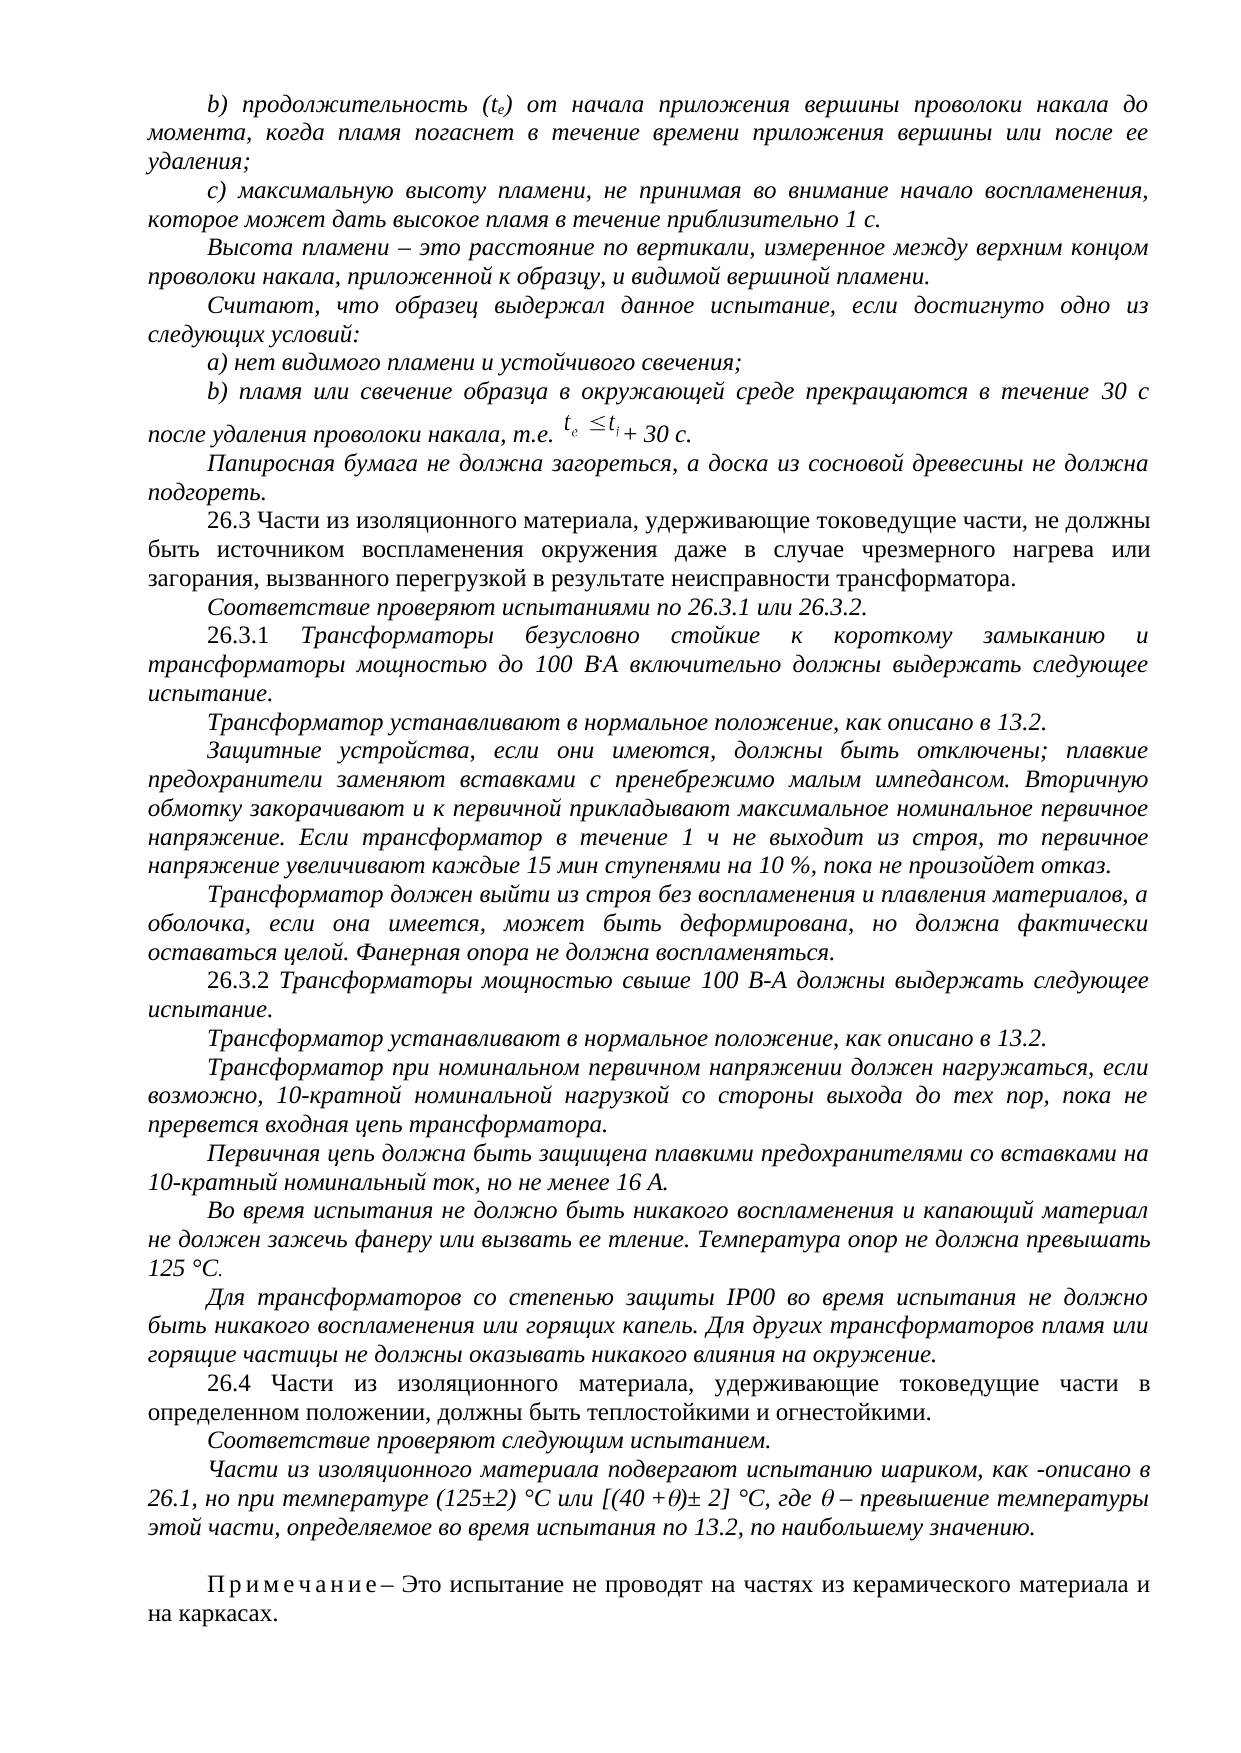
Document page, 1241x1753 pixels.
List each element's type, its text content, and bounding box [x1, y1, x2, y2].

text Первичная цепь должна быть защищена плавкими предохранителями со вставками на 10-кратный номинальный ток, но не менее 16 А. [148, 1138, 1152, 1195]
text 26.3.1 Трансформаторы безусловно стойкие к короткому замыканию и трансформаторы мощностью до 100 В.А включительно должны выдержать следующее испытание. [148, 620, 1152, 707]
text Трансформатор устанавливают в нормальное положение, как описано в 13.2. [148, 707, 1152, 735]
text 26.3.2 Трансформаторы мощностью свыше 100 В-А должны выдержать следующее испытание. [148, 965, 1152, 1023]
text Примечание– Это испытание не проводят на частях из керамического материала и на каркасах. [148, 1569, 1152, 1627]
text Соответствие проверяют следующим испытанием. [148, 1425, 1152, 1454]
text Во время испытания не должно быть никакого воспламенения и капающий материал не должен зажечь фанеру или вызвать ее тление. Температура опор не должна превышать 125 °С. [148, 1195, 1152, 1282]
text b) продолжительность (te) от начала приложения вершины проволоки накала до момента, когда пламя погаснет в течение времени приложения вершины или после ее удаления; [148, 89, 1152, 175]
text Высота пламени – это расстояние по вертикали, измеренное между верхним концом проволоки накала, приложенной к образцу, и видимой вершиной пламени. [148, 232, 1152, 290]
text Защитные устройства, если они имеются, должны быть отключены; плавкие предохранители заменяют вставками с пренебрежимо малым импедансом. Вторичную обмотку закорачивают и к первичной прикладывают максимальное номинальное первичное напряжение. Если трансформатор в течение 1 ч не выходит из строя, то первичное напряжение увеличивают каждые 15 мин ступенями на 10 %, пока не произойдет отказ. [148, 735, 1152, 879]
text а) нет видимого пламени и устойчивого свечения; [148, 347, 1152, 376]
text 26.4 Части из изоляционного материала, удерживающие токоведущие части в определенном положении, должны быть теплостойкими и огнестойкими. [148, 1368, 1152, 1425]
text Трансформатор должен выйти из строя без воспламенения и плавления материалов, а оболочка, если она имеется, может быть деформирована, но должна фактически оставаться целой. Фанерная опора не должна воспламеняться. [148, 879, 1152, 965]
text Считают, что образец выдержал данное испытание, если достигнуто одно из следующих условий: [148, 290, 1152, 347]
text Части из изоляционного материала подвергают испытанию шариком, как -описано в 26.1, но при температуре (125±2) °С или [(40 +)± 2] °С, где  – превышение температуры этой части, определяемое во время испытания по 13.2, по наибольшему значению. [148, 1454, 1152, 1540]
text c) максимальную высоту пламени, не принимая во внимание начало воспламенения, которое может дать высокое пламя в течение приблизительно 1 с. [148, 175, 1152, 232]
text Трансформатор устанавливают в нормальное положение, как описано в 13.2. [148, 1023, 1152, 1052]
text Соответствие проверяют испытаниями по 26.3.1 или 26.3.2. [148, 592, 1152, 620]
text Папиросная бумага не должна загореться, а доска из сосновой древесины не должна подгореть. [148, 448, 1152, 505]
text Для трансформаторов со степенью защиты IP00 во время испытания не должно быть никакого воспламенения или горящих капель. Для других трансформаторов пламя или горящие частицы не должны оказывать никакого влияния на окружение. [148, 1282, 1152, 1368]
text 26.3 Части из изоляционного материала, удерживающие токоведущие части, не должны быть источником воспламенения окружения даже в случае чрезмерного нагрева или загорания, вызванного перегрузкой в результате неисправности трансформатора. [148, 505, 1152, 592]
text b) пламя или свечение образца в окружающей среде прекращаются в течение 30 с после удаления проволоки накала, т.е. + 30 с. [148, 376, 1152, 448]
text Трансформатор при номинальном первичном напряжении должен нагружаться, если возможно, 10-кратной номинальной нагрузкой со стороны выхода до тех пор, пока не прервется входная цепь трансформатора. [148, 1052, 1152, 1138]
